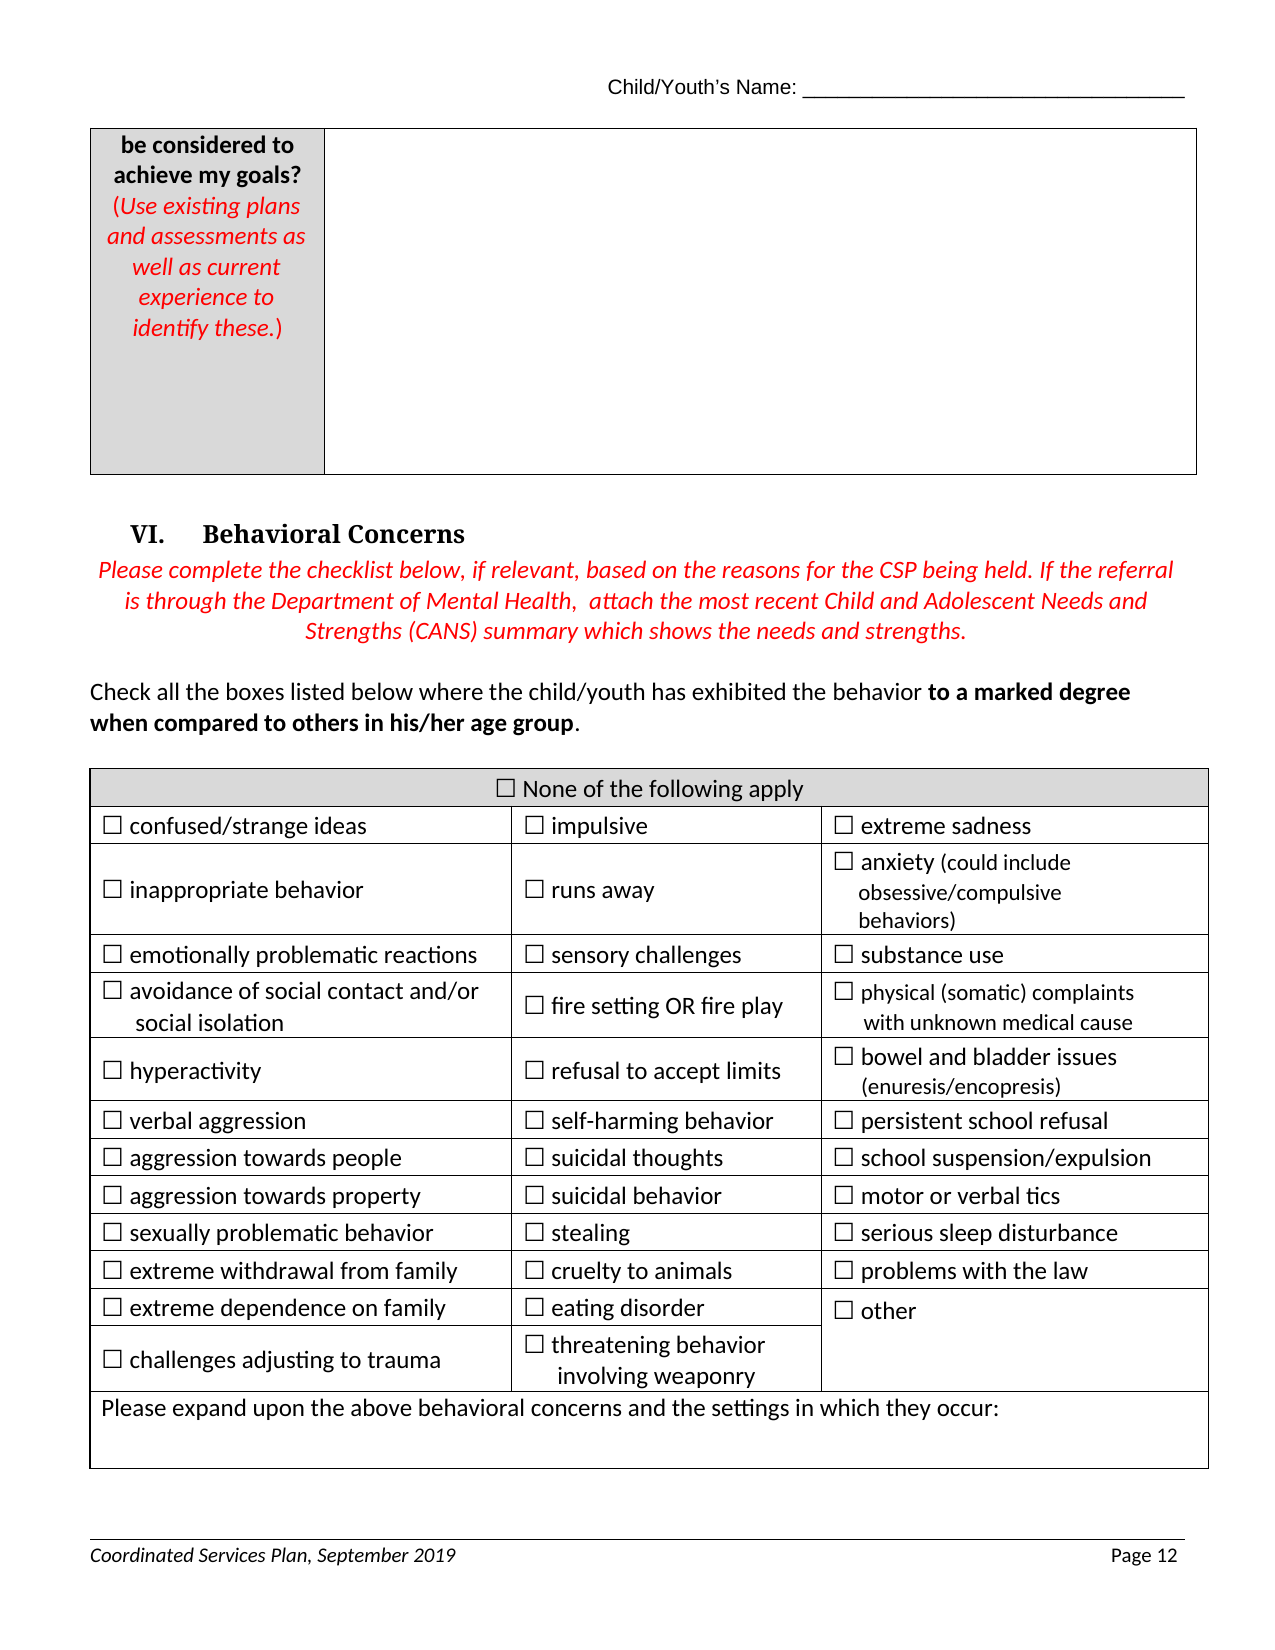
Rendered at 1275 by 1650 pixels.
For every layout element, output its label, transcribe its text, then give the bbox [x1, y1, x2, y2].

table_cell self-harming behavior [512, 1101, 821, 1138]
table_cell stealing [512, 1214, 821, 1250]
table_cell impulsive [512, 807, 821, 843]
table_cell suicidal behavior [512, 1176, 821, 1213]
subtitle Behavioral Concerns [165, 503, 1185, 554]
table_cell avoidance of social contact and/or social isolation [91, 973, 511, 1037]
table_cell verbal aggression [91, 1101, 511, 1138]
table_cell aggression towards people [91, 1139, 511, 1175]
text Please complete the checklist below, if relevant, based on the reasons for the CSP being held. If the referral is through the Department of Mental Health, attach the most recent Child and Adolescent Needs and Strengths (CANS) summary which shows the needs and strengths. [90, 554, 1185, 646]
table_cell suicidal thoughts [512, 1139, 821, 1175]
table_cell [91, 129, 324, 474]
table_cell motor or verbal tics [822, 1176, 1208, 1213]
table_cell cruelty to animals [512, 1251, 821, 1288]
table_cell other [822, 1289, 1208, 1391]
table_cell runs away [512, 844, 821, 934]
table_cell extreme sadness [822, 807, 1208, 843]
table_header None of the following apply [91, 769, 1208, 806]
table_cell Please expand upon the above behavioral concerns and the settings in which they occur: [91, 1392, 1208, 1468]
table_cell hyperactivity [91, 1038, 511, 1100]
table_cell extreme withdrawal from family [91, 1251, 511, 1288]
table_cell inappropriate behavior [91, 844, 511, 934]
table_cell substance use [822, 935, 1208, 972]
table_cell sensory challenges [512, 935, 821, 972]
table_cell sexually problematic behavior [91, 1214, 511, 1250]
table_cell refusal to accept limits [512, 1038, 821, 1100]
table_cell emotionally problematic reactions [91, 935, 511, 972]
table_cell eating disorder [512, 1289, 821, 1325]
table_cell [325, 129, 1196, 474]
table_cell persistent school refusal [822, 1101, 1208, 1138]
table_cell threatening behavior involving weaponry [512, 1326, 821, 1391]
table_cell extreme dependence on family [91, 1289, 511, 1325]
text Check all the boxes listed below where the child/youth has exhibited the behavior to a marked degree when compared to others in his/her age group. [90, 676, 1185, 737]
table_cell aggression towards property [91, 1176, 511, 1213]
table_cell fire setting OR fire play [512, 973, 821, 1037]
table_cell bowel and bladder issues (enuresis/encopresis) [822, 1038, 1208, 1100]
table_cell school suspension/expulsion [822, 1139, 1208, 1175]
table_cell physical (somatic) complaints with unknown medical cause [822, 973, 1208, 1037]
table_cell problems with the law [822, 1251, 1208, 1288]
table_cell challenges adjusting to trauma [91, 1326, 511, 1391]
table_cell confused/strange ideas [91, 807, 511, 843]
table_cell serious sleep disturbance [822, 1214, 1208, 1250]
table_cell anxiety (could include obsessive/compulsive behaviors) [822, 844, 1208, 934]
